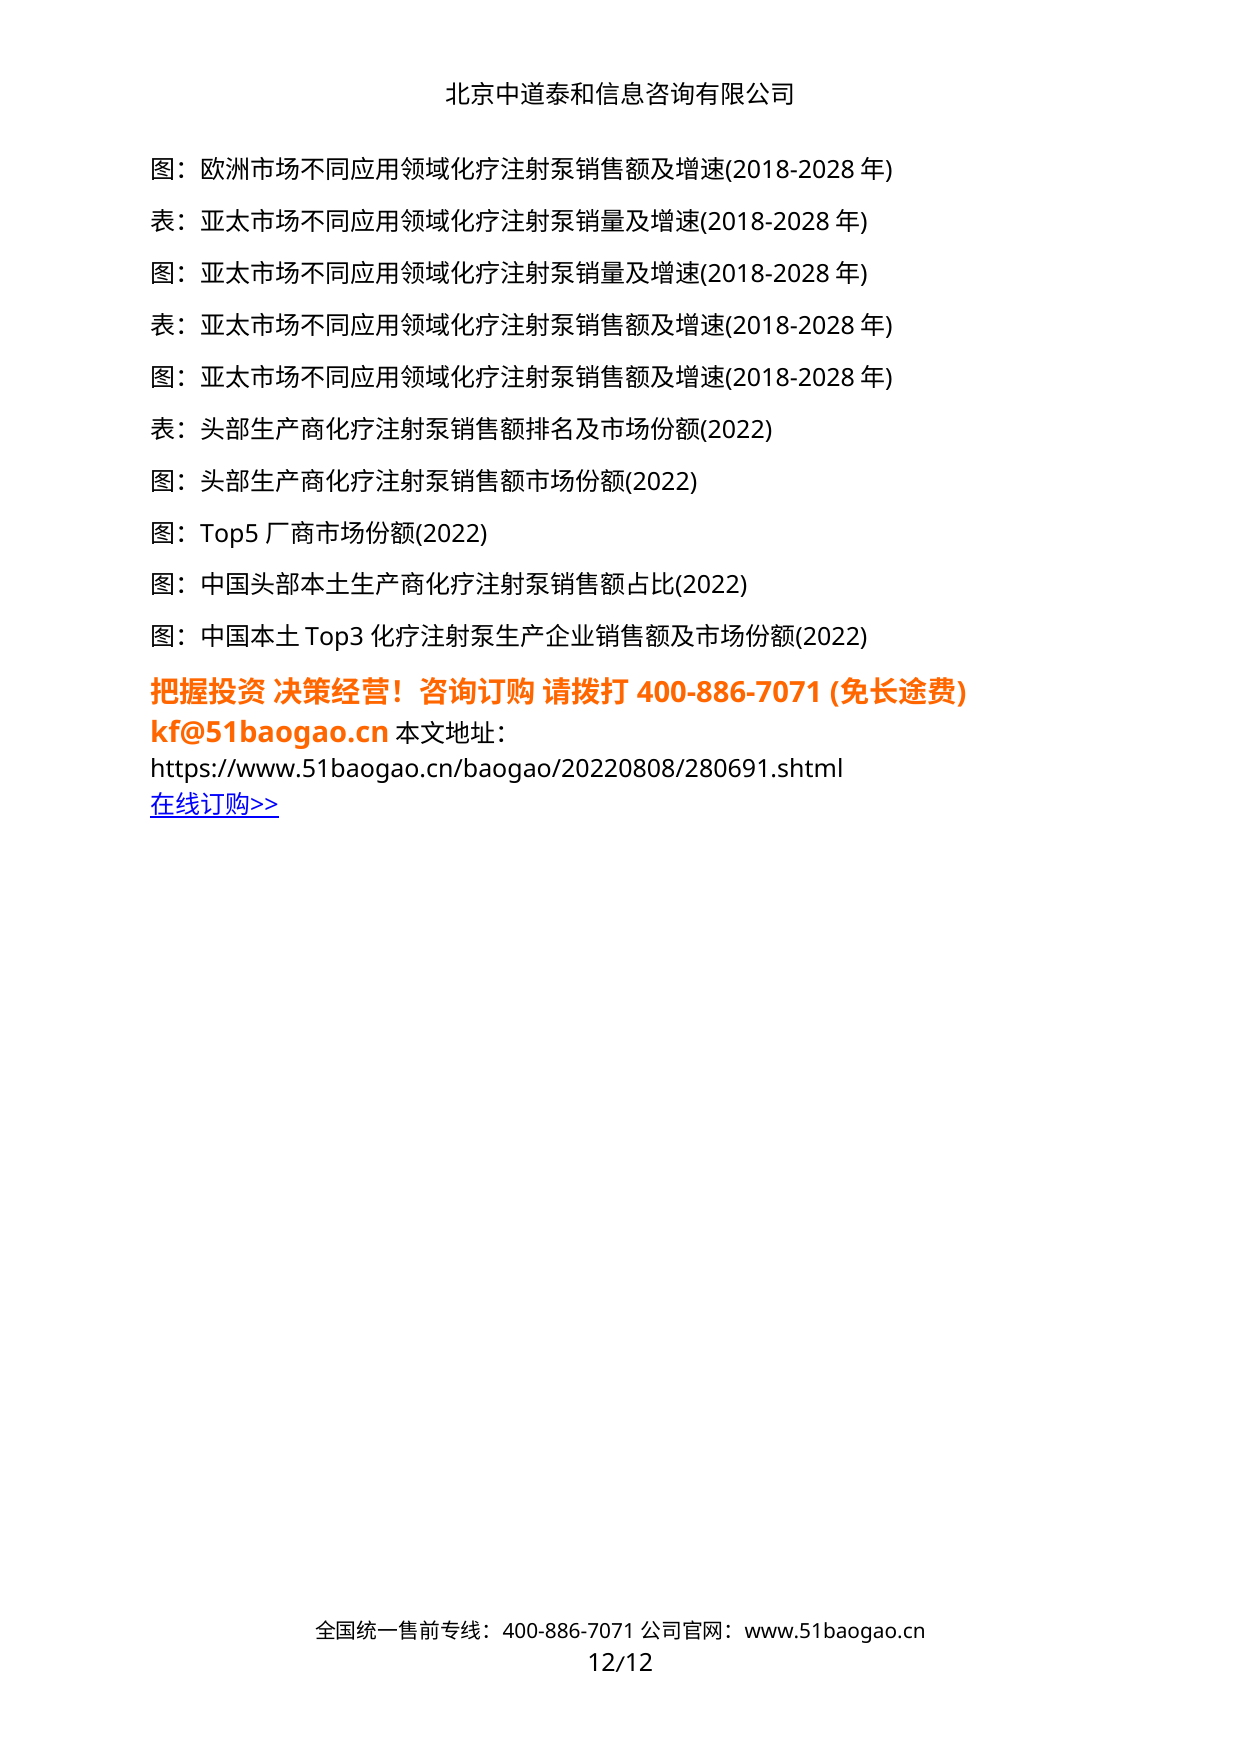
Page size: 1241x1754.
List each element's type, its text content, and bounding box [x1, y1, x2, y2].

text 把握投资 决策经营！咨询订购 请拨打 400-886-7071 (免长途费) kf@51baogao.cn本文地址：https://www.51baogao.cn/baogao/20220808/280691.shtml [150, 669, 1090, 785]
text 图：亚太市场不同应用领域化疗注射泵销量及增速(2018-2028年) [150, 254, 1090, 290]
text 表：亚太市场不同应用领域化疗注射泵销量及增速(2018-2028年) [150, 202, 1090, 238]
text 图：中国头部本土生产商化疗注射泵销售额占比(2022) [150, 565, 1090, 601]
text 图：Top5 厂商市场份额(2022) [150, 513, 1090, 549]
text 图：中国本土Top3 化疗注射泵生产企业销售额及市场份额(2022) [150, 617, 1090, 653]
text 在线订购>> [150, 785, 1090, 821]
text 图：头部生产商化疗注射泵销售额市场份额(2022) [150, 461, 1090, 497]
text 图：欧洲市场不同应用领域化疗注射泵销售额及增速(2018-2028年) [150, 150, 1090, 186]
text 表：亚太市场不同应用领域化疗注射泵销售额及增速(2018-2028年) [150, 306, 1090, 342]
text 表：头部生产商化疗注射泵销售额排名及市场份额(2022) [150, 409, 1090, 446]
text 图：亚太市场不同应用领域化疗注射泵销售额及增速(2018-2028年) [150, 357, 1090, 394]
